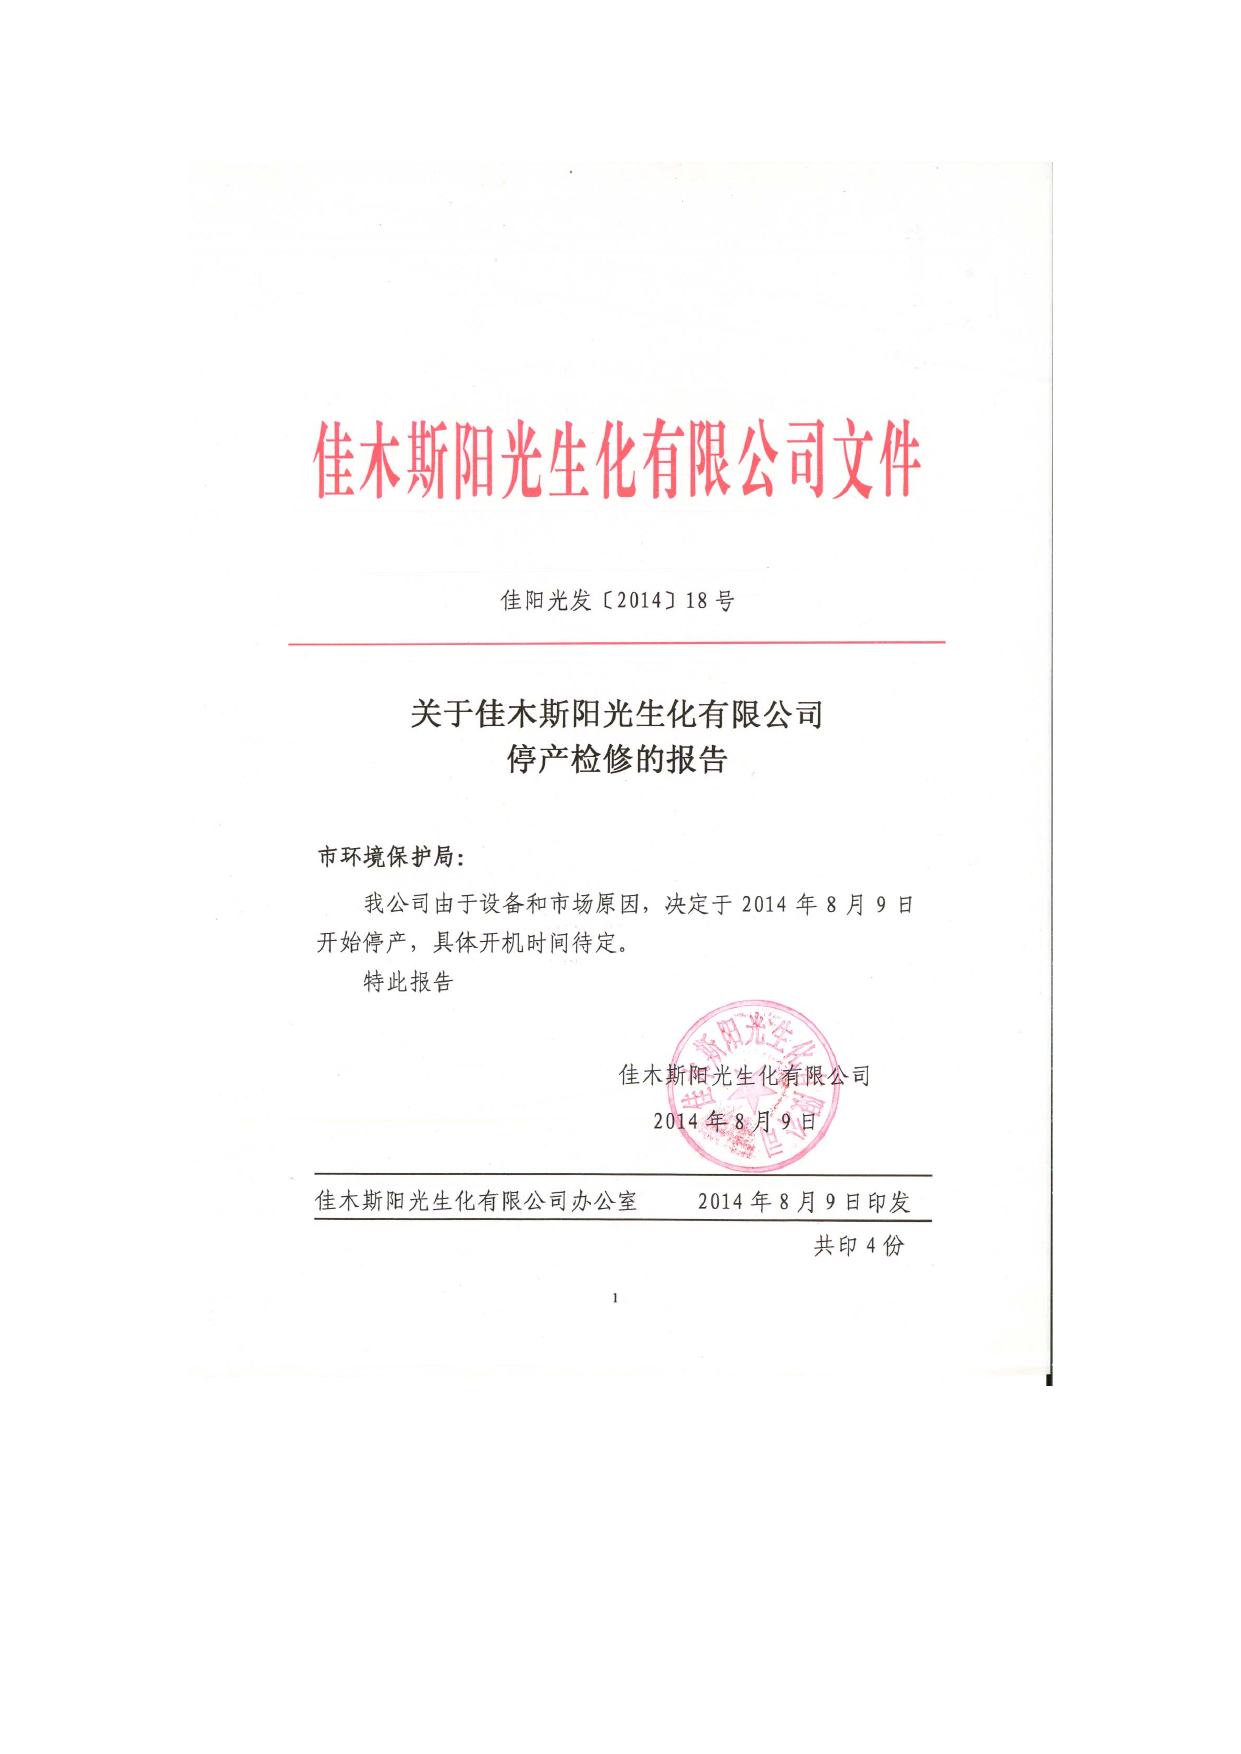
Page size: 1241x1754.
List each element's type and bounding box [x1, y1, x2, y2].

picture [187, 162, 1053, 1386]
